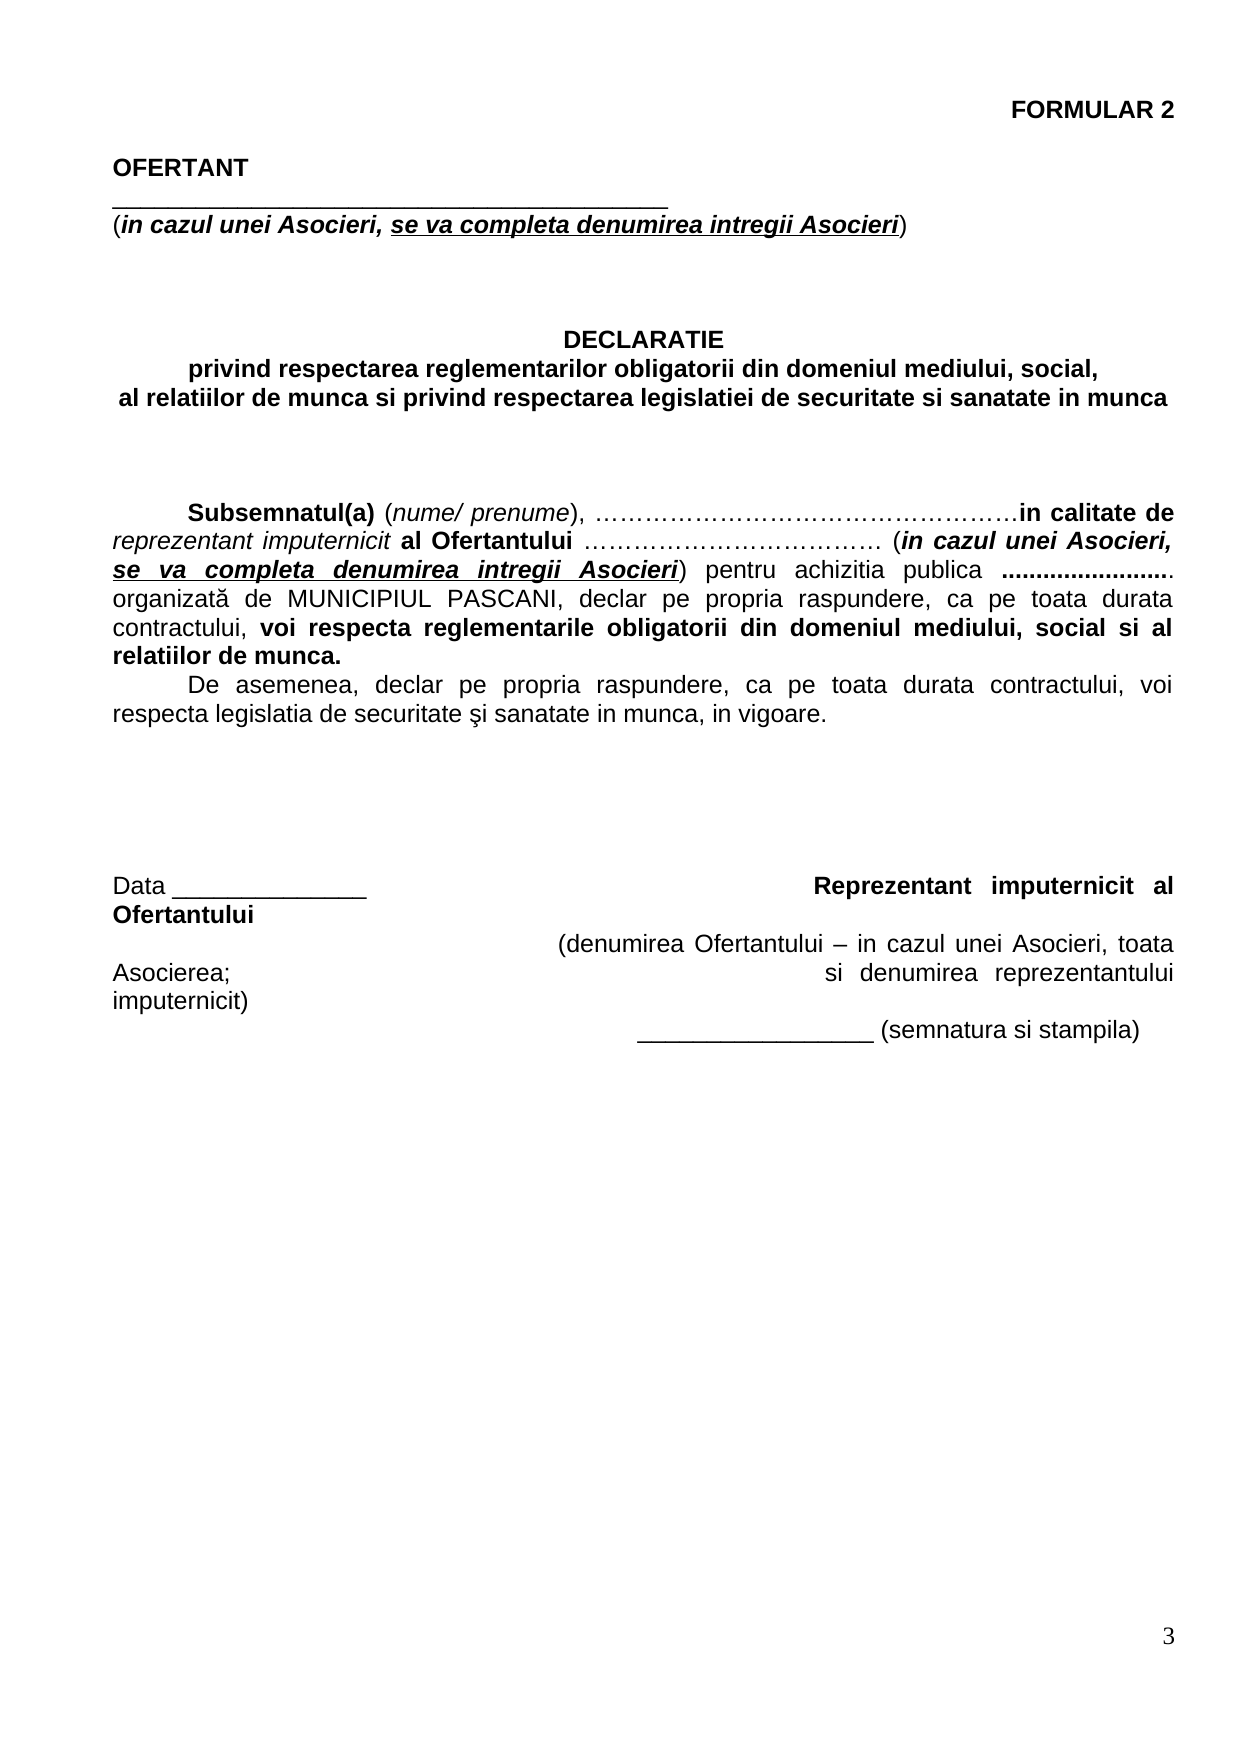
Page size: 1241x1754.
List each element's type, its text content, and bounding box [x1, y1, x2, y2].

text De asemenea, declar pe propria raspundere, ca pe toata durata contractului, voi respecta legislatia de securitate şi sanatate in munca, in vigoare. [112, 670, 1174, 727]
text privind respectarea reglementarilor obligatorii din domeniul mediului, social, [112, 354, 1174, 382]
text _________________ (semnatura si stampila) [112, 1015, 1174, 1044]
text Data ______________ Reprezentant imputernicit al Ofertantului [112, 871, 1174, 929]
text Subsemnatul(a) (nume/ prenume), ……………………………………………in calitate de reprezentant imputernicit al Ofertantului ……………………………… (in cazul unei Asocieri, se va completa denumirea intregii Asocieri) pentru achizitia publica ......................... organizată de MUNICIPIUL PASCANI, declar pe propria raspundere, ca pe toata durata contractului, voi respecta reglementarile obligatorii din domeniul mediului, social si al relatiilor de munca. [112, 497, 1174, 670]
text FORMULAR 2 [112, 95, 1174, 124]
text (denumirea Ofertantului – in cazul unei Asocieri, toata Asocierea; si denumirea reprezentantului imputernicit) [112, 929, 1174, 1015]
text OFERTANT [112, 152, 1174, 181]
text (in cazul unei Asocieri, se va completa denumirea intregii Asocieri) [112, 210, 1174, 239]
text DECLARATIE [112, 325, 1174, 354]
text ________________________________________ [112, 181, 1174, 210]
text al relatiilor de munca si privind respectarea legislatiei de securitate si sanatate in munca [112, 382, 1174, 411]
